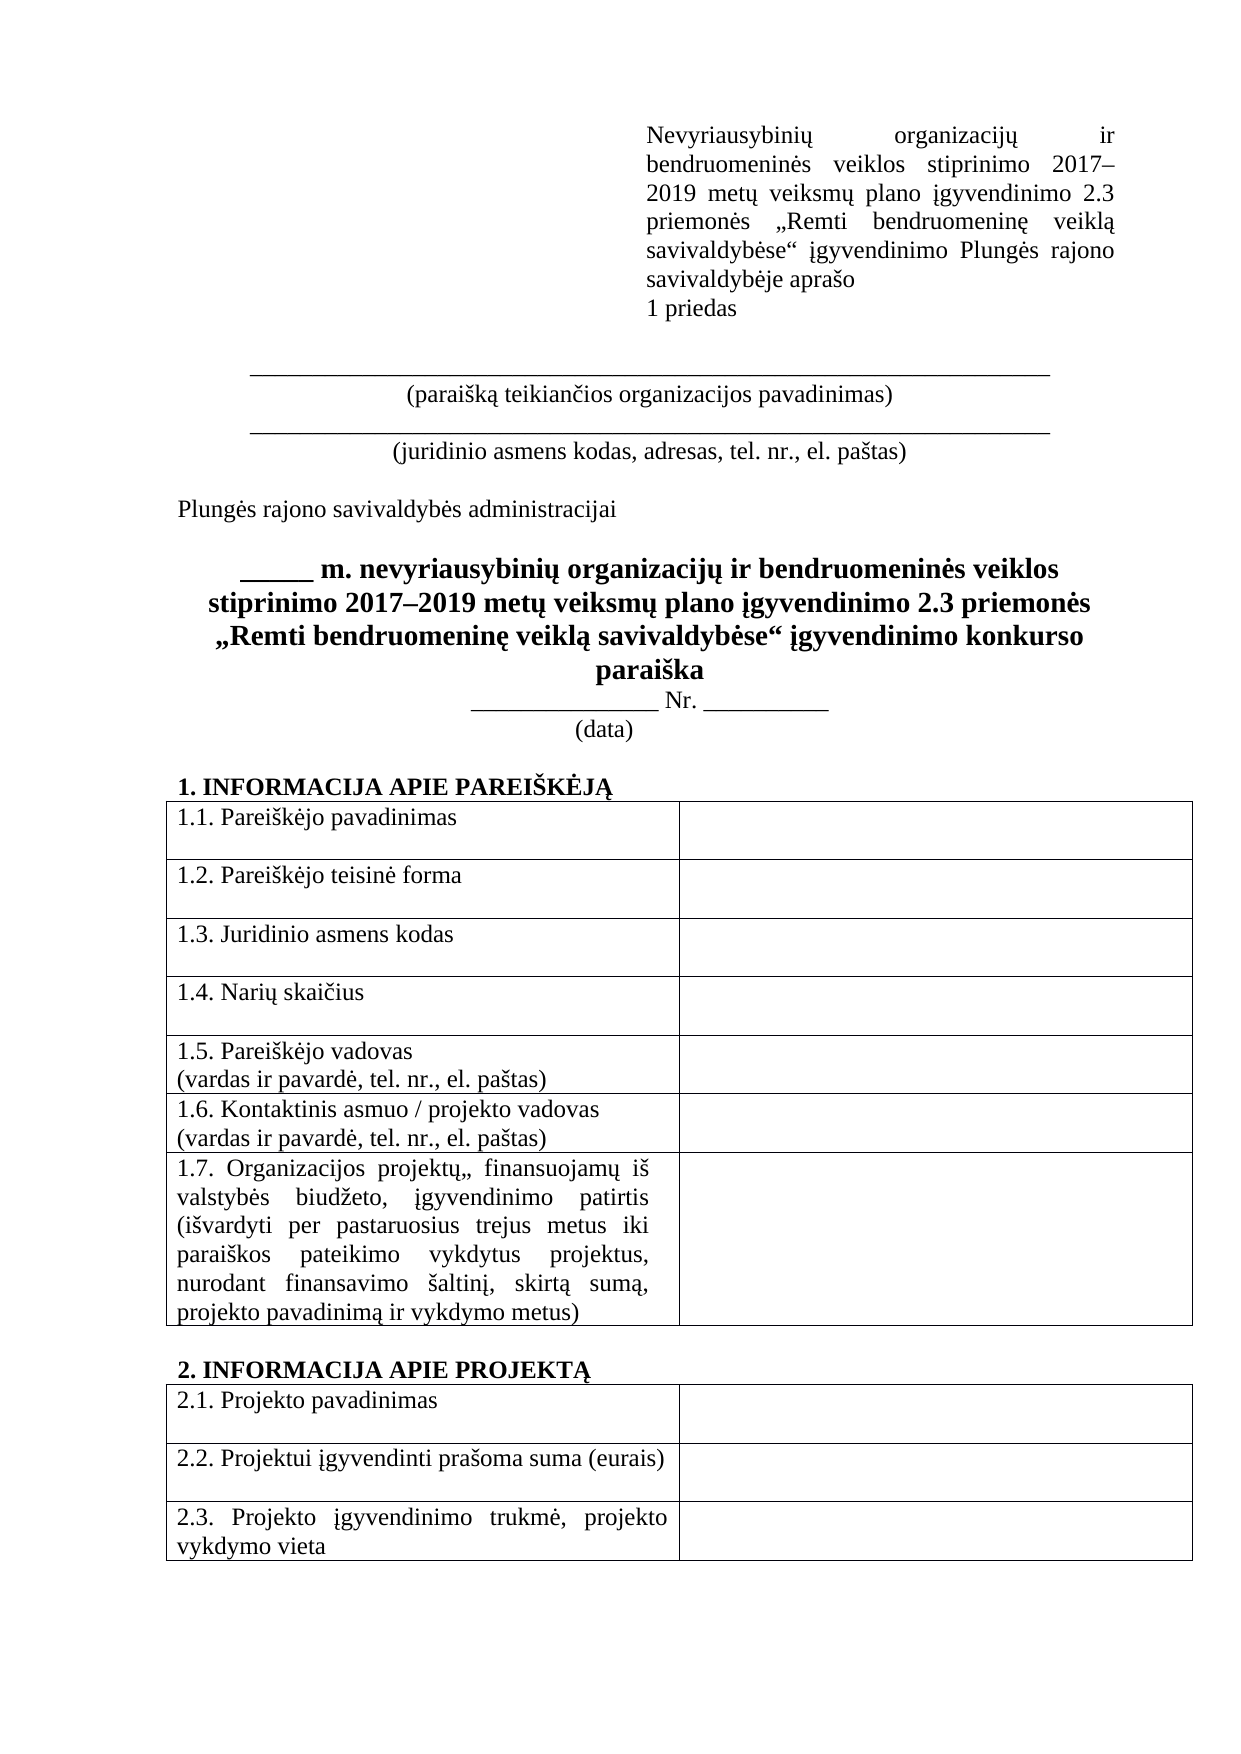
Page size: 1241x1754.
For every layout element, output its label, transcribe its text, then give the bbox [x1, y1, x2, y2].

table_header 1.1. Pareiškėjo pavadinimas [167, 802, 679, 859]
text ________________________________________________________________ [177, 350, 1122, 379]
table_header 2.1. Projekto pavadinimas [167, 1385, 679, 1442]
text Nevyriausybinių organizacijų ir bendruomeninės veiklos stiprinimo 2017–2019 metų veiksmų plano įgyvendinimo 2.3 priemonės „Remti bendruomeninę veiklą savivaldybėse“ įgyvendinimo Plungės rajono savivaldybėje aprašo [646, 120, 1115, 293]
table_cell [680, 1094, 1192, 1152]
table_cell [680, 860, 1192, 918]
table_cell 1.4. Narių skaičius [167, 977, 679, 1035]
table_cell 2.2. Projektui įgyvendinti prašoma suma (eurais) [167, 1444, 679, 1501]
table_cell 1.3. Juridinio asmens kodas [167, 919, 679, 976]
text Plungės rajono savivaldybės administracijai [177, 494, 1122, 523]
text _____ m. nevyriausybinių organizacijų ir bendruomeninės veiklos stiprinimo 2017–2019 metų veiksmų plano įgyvendinimo 2.3 priemonės „Remti bendruomeninę veiklą savivaldybėse“ įgyvendinimo konkurso paraiška [177, 551, 1122, 686]
text _______________ Nr. __________ [177, 686, 1122, 714]
text 1 priedas [646, 293, 1122, 321]
table_cell [680, 919, 1192, 976]
table_cell 1.2. Pareiškėjo teisinė forma [167, 860, 679, 918]
table_cell [680, 1444, 1192, 1501]
table_header [680, 802, 1192, 859]
text (paraišką teikiančios organizacijos pavadinimas) [177, 379, 1122, 408]
table_header [680, 1385, 1192, 1442]
table_cell 1.7. Organizacijos projektų„ finansuojamų iš valstybės biudžeto, įgyvendinimo patirtis (išvardyti per pastaruosius trejus metus iki paraiškos pateikimo vykdytus projektus, nurodant finansavimo šaltinį, skirtą sumą, projekto pavadinimą ir vykdymo metus) [167, 1153, 679, 1325]
text (juridinio asmens kodas, adresas, tel. nr., el. paštas) [177, 436, 1122, 465]
table_cell [680, 1036, 1192, 1093]
table_cell [680, 1502, 1192, 1559]
table_cell 1.6. Kontaktinis asmuo / projekto vadovas (vardas ir pavardė, tel. nr., el. paštas) [167, 1094, 679, 1152]
table_cell [680, 977, 1192, 1035]
table_cell [680, 1153, 1192, 1325]
text ________________________________________________________________ [177, 408, 1122, 436]
text 1. INFORMACIJA APIE PAREIŠKĖJĄ [177, 772, 1122, 801]
text 2. INFORMACIJA APIE PROJEKTĄ [177, 1355, 1122, 1384]
table_cell 2.3. Projekto įgyvendinimo trukmė, projekto vykdymo vieta [167, 1502, 679, 1559]
text (data) [402, 714, 1122, 743]
table_cell 1.5. Pareiškėjo vadovas (vardas ir pavardė, tel. nr., el. paštas) [167, 1036, 679, 1093]
